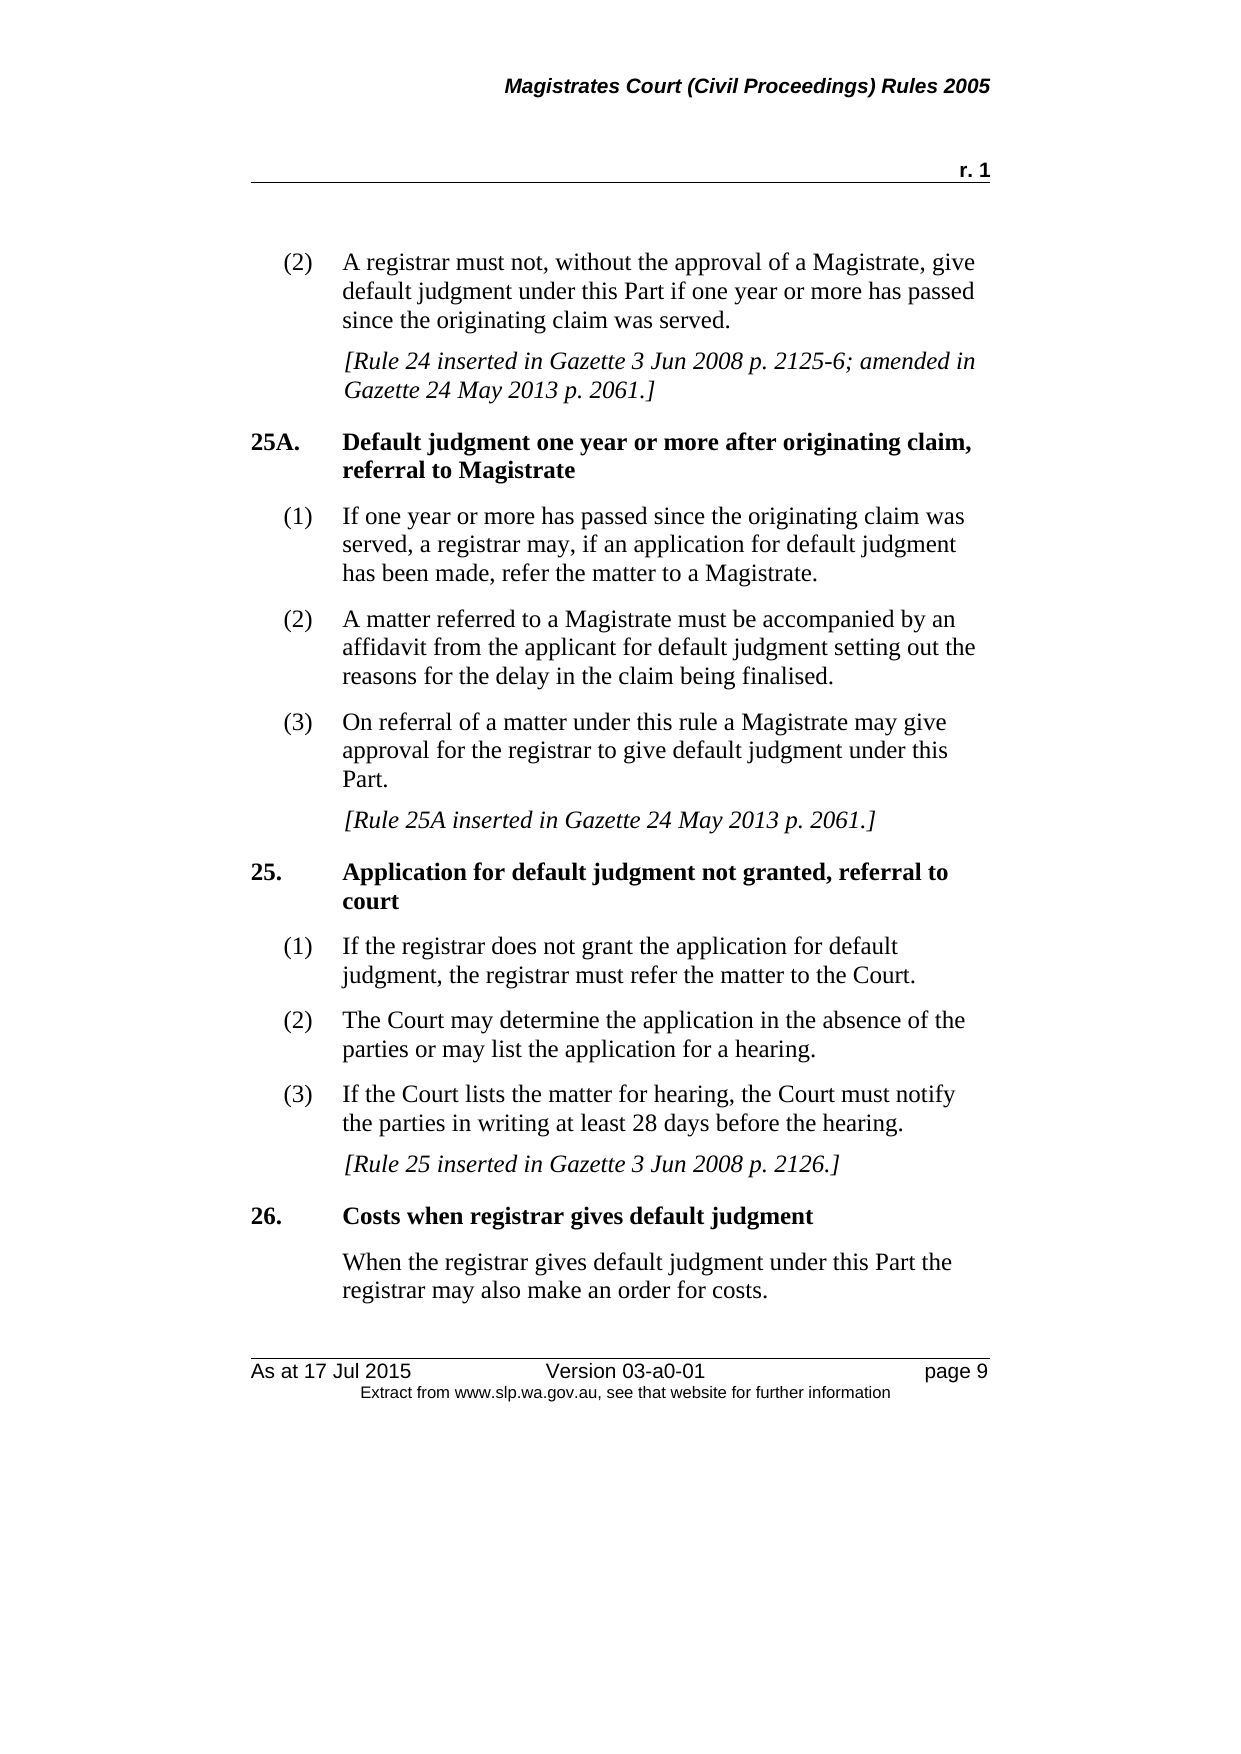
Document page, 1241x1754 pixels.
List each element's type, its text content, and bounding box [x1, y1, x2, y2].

text (3) On referral of a matter under this rule a Magistrate may give approval for the registrar to give default judgment under this Part. [251, 707, 990, 793]
text (1) If the registrar does not grant the application for default judgment, the registrar must refer the matter to the Court. [251, 931, 990, 989]
subtitle 25A. Default judgment one year or more after originating claim, referral to Magistrate [251, 427, 990, 484]
text (3) If the Court lists the matter for hearing, the Court must notify the parties in writing at least 28 days before the hearing. [251, 1079, 990, 1137]
text [Rule 25 inserted in Gazette 3 Jun 2008 p. 2126.] [251, 1149, 990, 1178]
text [Rule 24 inserted in Gazette 3 Jun 2008 p. 2125-6; amended in Gazette 24 May 2013 p. 2061.] [251, 346, 990, 404]
text (1) If one year or more has passed since the originating claim was served, a registrar may, if an application for default judgment has been made, refer the matter to a Magistrate. [251, 501, 990, 587]
text (2) A matter referred to a Magistrate must be accompanied by an affidavit from the applicant for default judgment setting out the reasons for the delay in the claim being finalised. [251, 604, 990, 690]
subtitle 25. Application for default judgment not granted, referral to court [251, 857, 990, 914]
text When the registrar gives default judgment under this Part the registrar may also make an order for costs. [251, 1247, 990, 1304]
text (2) The Court may determine the application in the absence of the parties or may list the application for a hearing. [251, 1005, 990, 1063]
text (2) A registrar must not, without the approval of a Magistrate, give default judgment under this Part if one year or more has passed since the originating claim was served. [251, 247, 990, 334]
subtitle 26. Costs when registrar gives default judgment [251, 1201, 990, 1230]
text [Rule 25A inserted in Gazette 24 May 2013 p. 2061.] [251, 805, 990, 834]
